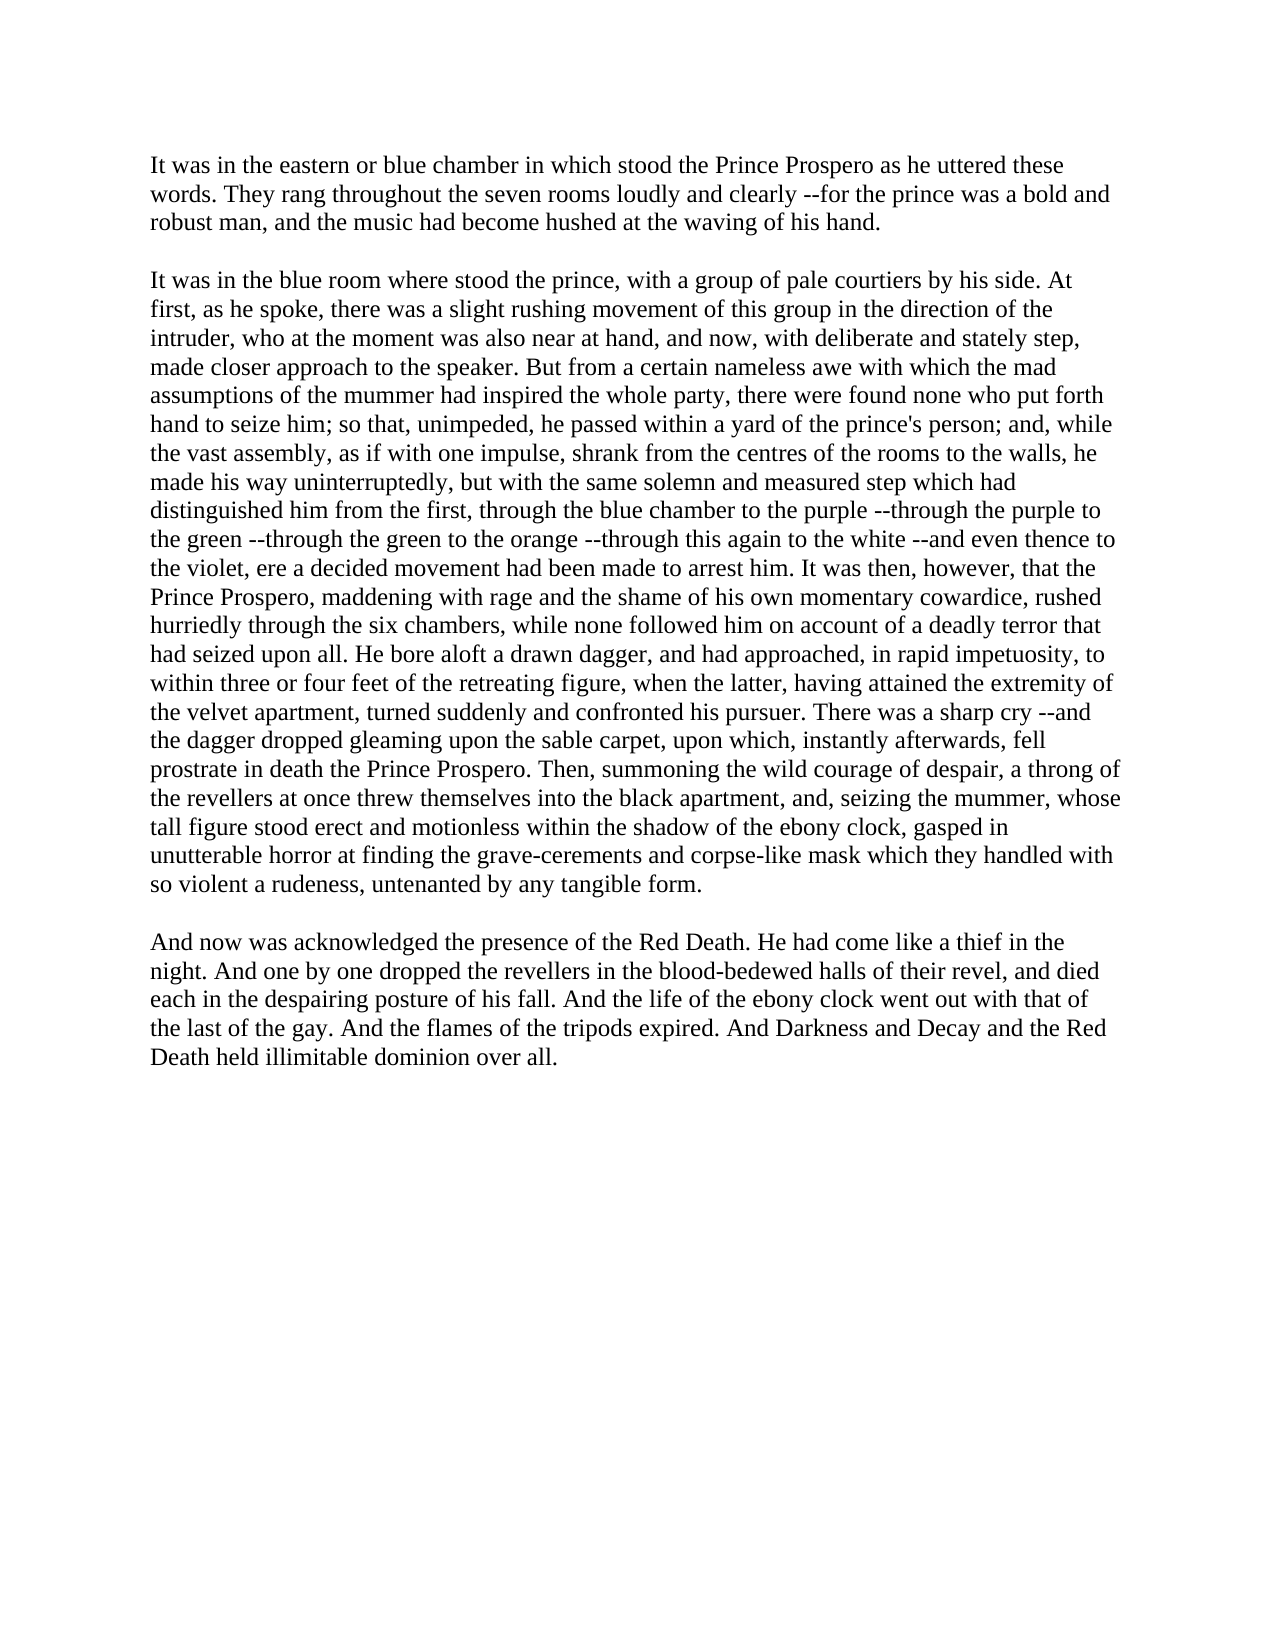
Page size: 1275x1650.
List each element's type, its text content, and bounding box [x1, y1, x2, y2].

text It was in the eastern or blue chamber in which stood the Prince Prospero as he uttered these words. They rang throughout the seven rooms loudly and clearly --for the prince was a bold and robust man, and the music had become hushed at the waving of his hand. [150, 150, 1125, 236]
text It was in the blue room where stood the prince, with a group of pale courtiers by his side. At first, as he spoke, there was a slight rushing movement of this group in the direction of the intruder, who at the moment was also near at hand, and now, with deliberate and stately step, made closer approach to the speaker. But from a certain nameless awe with which the mad assumptions of the mummer had inspired the whole party, there were found none who put forth hand to seize him; so that, unimpeded, he passed within a yard of the prince's person; and, while the vast assembly, as if with one impulse, shrank from the centres of the rooms to the walls, he made his way uninterruptedly, but with the same solemn and measured step which had distinguished him from the first, through the blue chamber to the purple --through the purple to the green --through the green to the orange --through this again to the white --and even thence to the violet, ere a decided movement had been made to arrest him. It was then, however, that the Prince Prospero, maddening with rage and the shame of his own momentary cowardice, rushed hurriedly through the six chambers, while none followed him on account of a deadly terror that had seized upon all. He bore aloft a drawn dagger, and had approached, in rapid impetuosity, to within three or four feet of the retreating figure, when the latter, having attained the extremity of the velvet apartment, turned suddenly and confronted his pursuer. There was a sharp cry --and the dagger dropped gleaming upon the sable carpet, upon which, instantly afterwards, fell prostrate in death the Prince Prospero. Then, summoning the wild courage of despair, a throng of the revellers at once threw themselves into the black apartment, and, seizing the mummer, whose tall figure stood erect and motionless within the shadow of the ebony clock, gasped in unutterable horror at finding the grave-cerements and corpse-like mask which they handled with so violent a rudeness, untenanted by any tangible form. [150, 265, 1125, 898]
text And now was acknowledged the presence of the Red Death. He had come like a thief in the night. And one by one dropped the revellers in the blood-bedewed halls of their revel, and died each in the despairing posture of his fall. And the life of the ebony clock went out with that of the last of the gay. And the flames of the tripods expired. And Darkness and Decay and the Red Death held illimitable dominion over all. [150, 927, 1125, 1071]
